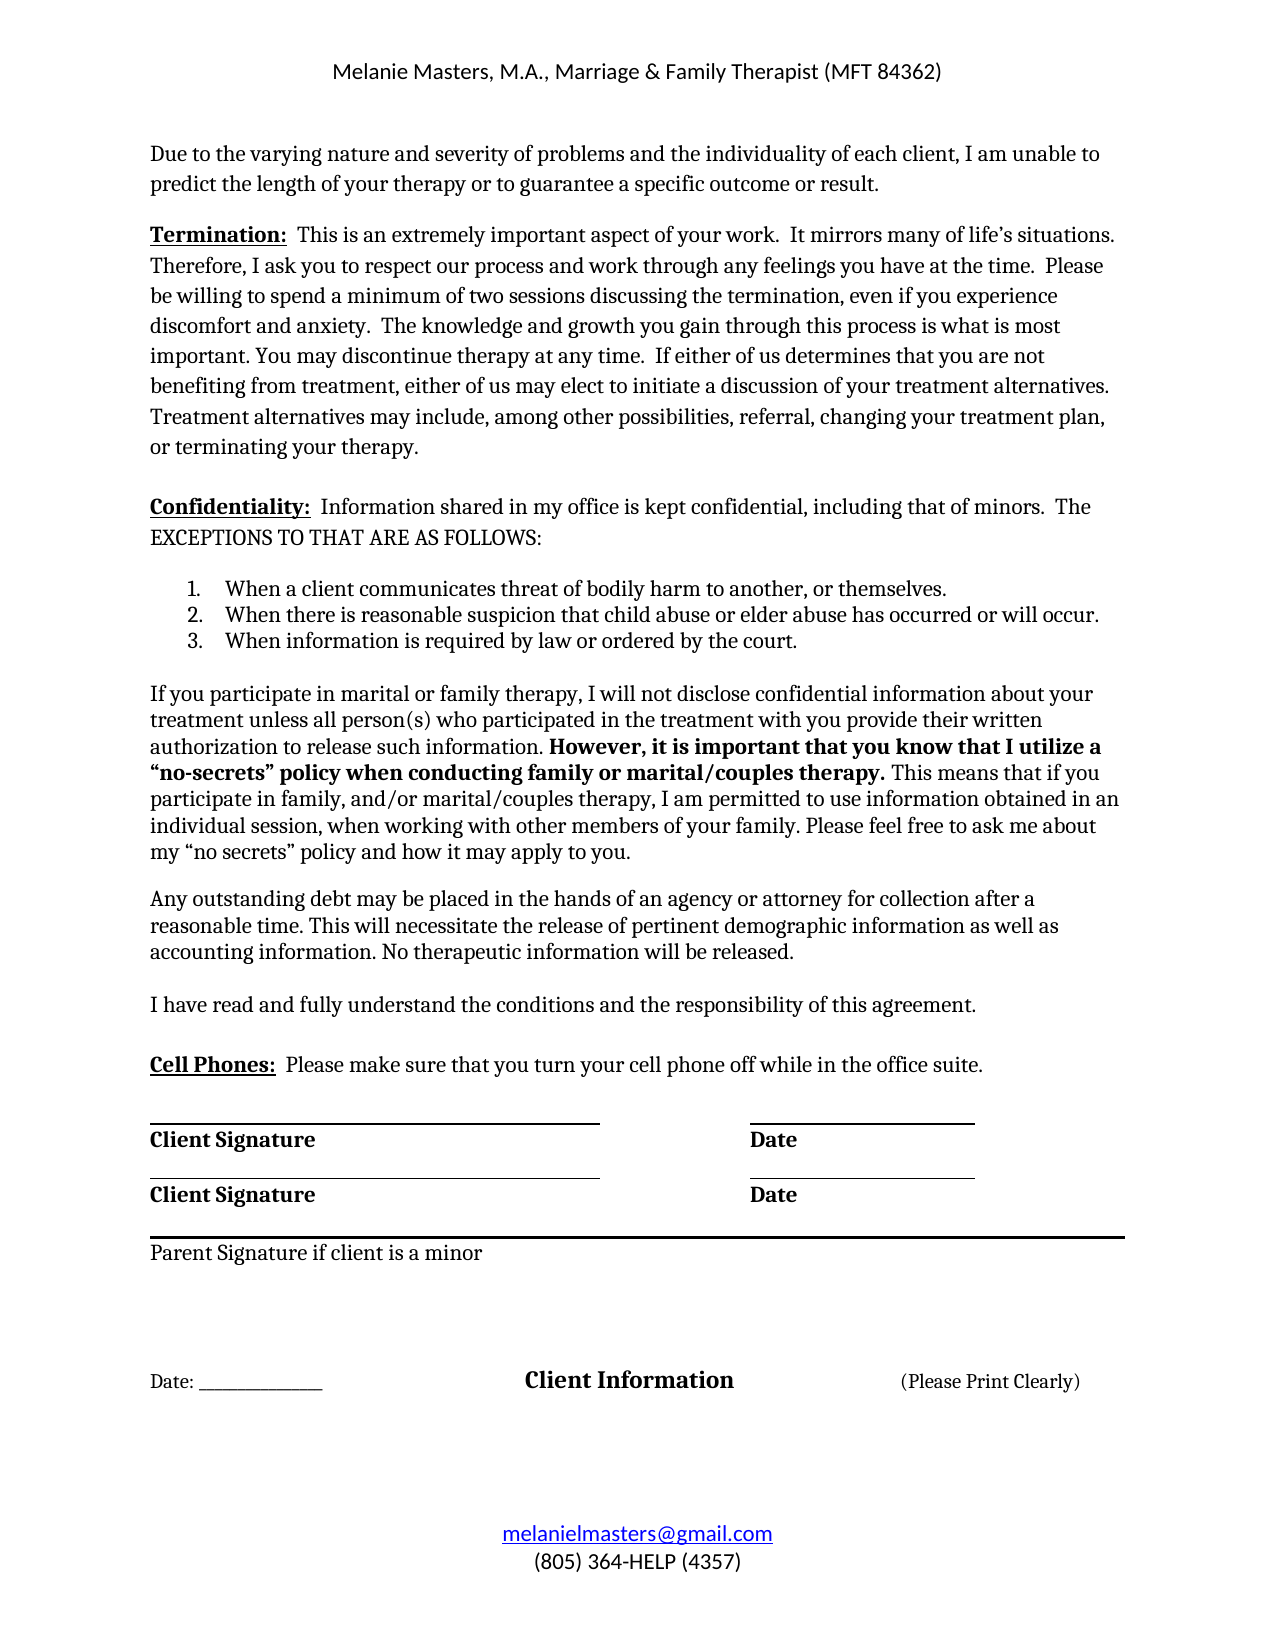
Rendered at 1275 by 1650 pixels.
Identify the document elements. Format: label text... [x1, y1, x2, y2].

text Termination: This is an extremely important aspect of your work. It mirrors many of life’s situations. Therefore, I ask you to respect our process and work through any feelings you have at the time. Please be willing to spend a minimum of two sessions discussing the termination, even if you experience discomfort and anxiety. The knowledge and growth you gain through this process is what is most important. You may discontinue therapy at any time. If either of us determines that you are not benefiting from treatment, either of us may elect to initiate a discussion of your treatment alternatives. Treatment alternatives may include, among other possibilities, referral, changing your treatment plan, or terminating your therapy. [150, 222, 1125, 460]
text Confidentiality: Information shared in my office is kept confidential, including that of minors. The EXCEPTIONS TO THAT ARE AS FOLLOWS: [150, 494, 1125, 551]
list When a client communicates threat of bodily harm to another, or themselves. [187, 575, 1125, 602]
text Date: ________________ Client Information (Please Print Clearly) [150, 1366, 1125, 1395]
text I have read and fully understand the conditions and the responsibility of this agreement. [150, 992, 1125, 1018]
text Parent Signature if client is a minor [150, 1239, 1125, 1266]
text Cell Phones: Please make sure that you turn your cell phone off while in the office suite. [150, 1052, 1125, 1078]
list When information is required by law or ordered by the court. [187, 628, 1125, 654]
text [150, 141, 1125, 198]
list When there is reasonable suspicion that child abuse or elder abuse has occurred or will occur. [187, 602, 1125, 628]
text Any outstanding debt may be placed in the hands of an agency or attorney for collection after a reasonable time. This will necessitate the release of pertinent demographic information as well as accounting information. No therapeutic information will be released. [150, 886, 1125, 965]
text Client Signature Date [150, 1182, 1125, 1208]
text Client Signature Date [150, 1127, 1125, 1153]
text If you participate in marital or family therapy, I will not disclose confidential information about your treatment unless all person(s) who participated in the treatment with you provide their written authorization to release such information. However, it is important that you know that I utilize a “no-secrets” policy when conducting family or marital/couples therapy. This means that if you participate in family, and/or marital/couples therapy, I am permitted to use information obtained in an individual session, when working with other members of your family. Please feel free to ask me about my “no secrets” policy and how it may apply to you. [150, 681, 1125, 865]
